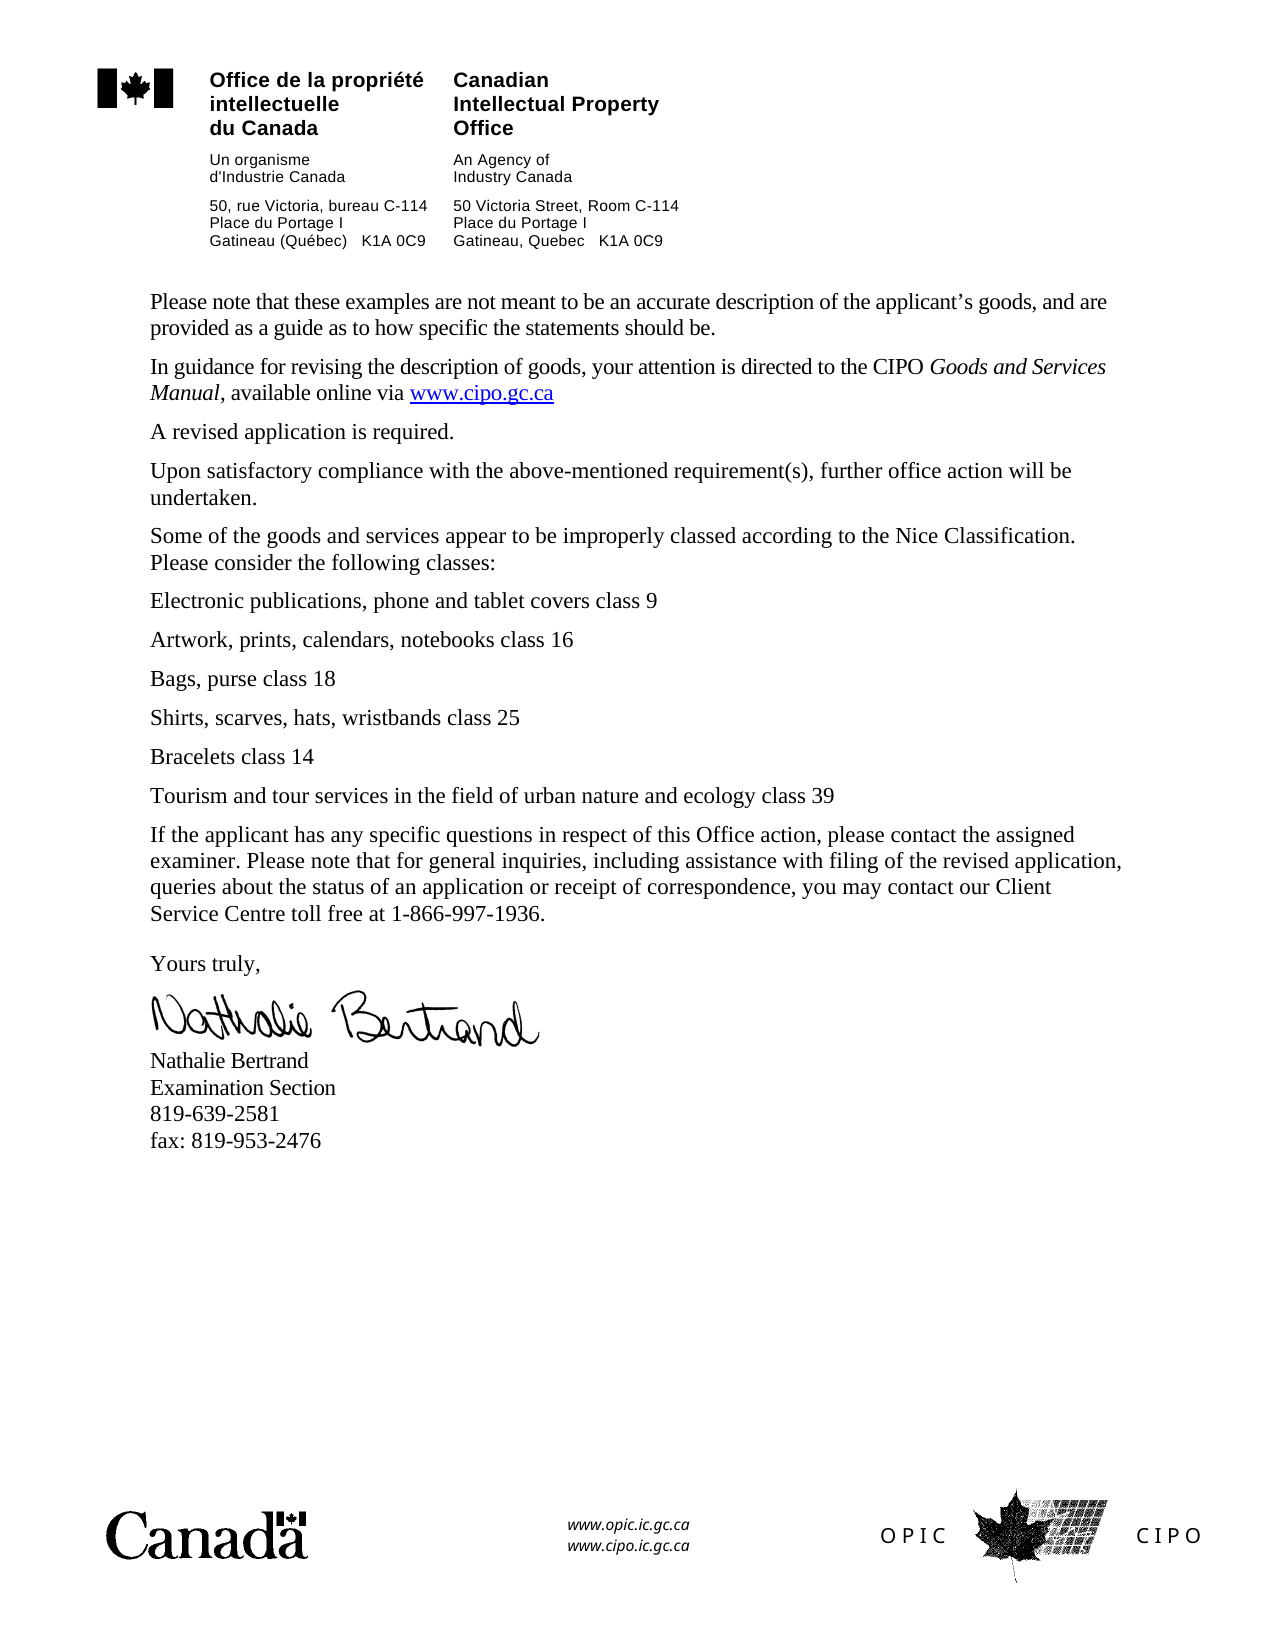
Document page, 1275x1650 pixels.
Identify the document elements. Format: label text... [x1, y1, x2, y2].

text Bags, purse class 18 [150, 665, 1125, 692]
text Artwork, prints, calendars, notebooks class 16 [150, 626, 1125, 653]
text Please note that these examples are not meant to be an accurate description of the applicant’s goods, and are provided as a guide as to how specific the statements should be. [150, 288, 1125, 341]
picture [96, 67, 174, 109]
picture [971, 1486, 1110, 1584]
text Examination Section [150, 1074, 1125, 1100]
text If the applicant has any specific questions in respect of this Office action, please contact the assigned examiner. Please note that for general inquiries, including assistance with filing of the revised application, queries about the status of an application or receipt of correspondence, you may contact our Client Service Centre toll free at 1-866-997-1936. [150, 821, 1125, 926]
picture [150, 989, 541, 1048]
text Bracelets class 14 [150, 743, 1125, 769]
text Yours truly, [150, 950, 1125, 977]
text 819-639-2581 [150, 1100, 1125, 1127]
text Upon satisfactory compliance with the above-mentioned requirement(s), further office action will be undertaken. [150, 457, 1125, 510]
text Some of the goods and services appear to be improperly classed according to the Nice Classification. Please consider the following classes: [150, 522, 1125, 575]
text Tourism and tour services in the field of urban nature and ecology class 39 [150, 782, 1125, 808]
picture [105, 1509, 309, 1561]
text In guidance for revising the description of goods, your attention is directed to the CIPO Goods and Services Manual, available online via www.cipo.gc.ca [150, 353, 1125, 406]
text Nathalie Bertrand [150, 1048, 1125, 1074]
text fax: 819-953-2476 [150, 1127, 1125, 1153]
text Electronic publications, phone and tablet covers class 9 [150, 588, 1125, 614]
text Shirts, scarves, hats, wristbands class 25 [150, 704, 1125, 731]
text A revised application is required. [150, 418, 1125, 445]
